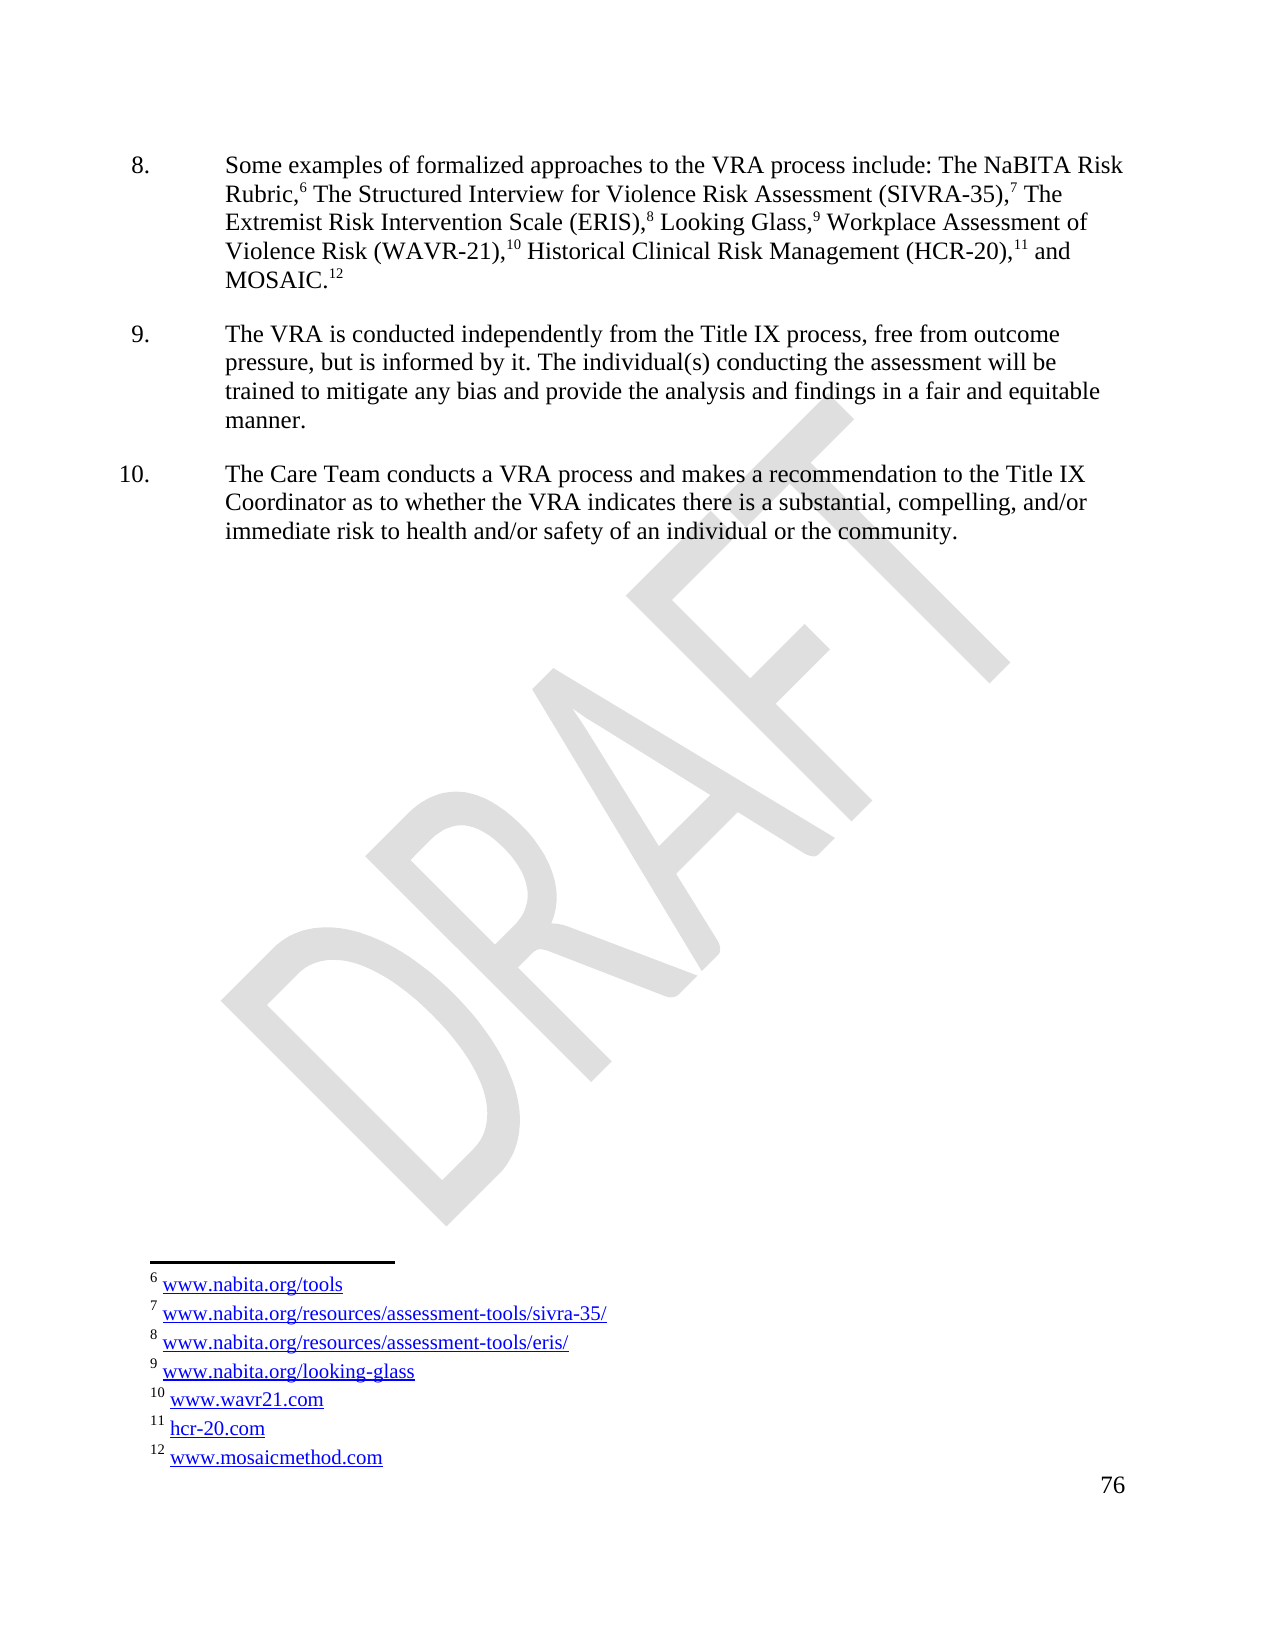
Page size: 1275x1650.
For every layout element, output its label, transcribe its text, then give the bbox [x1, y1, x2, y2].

list The Care Team conducts a VRA process and makes a recommendation to the Title IX Coordinator as to whether the VRA indicates there is a substantial, compelling, and/or immediate risk to health and/or safety of an individual or the community. [150, 459, 1125, 545]
list Some examples of formalized approaches to the VRA process include: The NaBITA Risk Rubric, The Structured Interview for Violence Risk Assessment (SIVRA-35), The Extremist Risk Intervention Scale (ERIS), Looking Glass, Workplace Assessment of Violence Risk (WAVR-21), Historical Clinical Risk Management (HCR-20), and MOSAIC. [150, 150, 1125, 294]
list The VRA is conducted independently from the Title IX process, free from outcome pressure, but is informed by it. The individual(s) conducting the assessment will be trained to mitigate any bias and provide the analysis and findings in a fair and equitable manner. [150, 319, 1125, 434]
